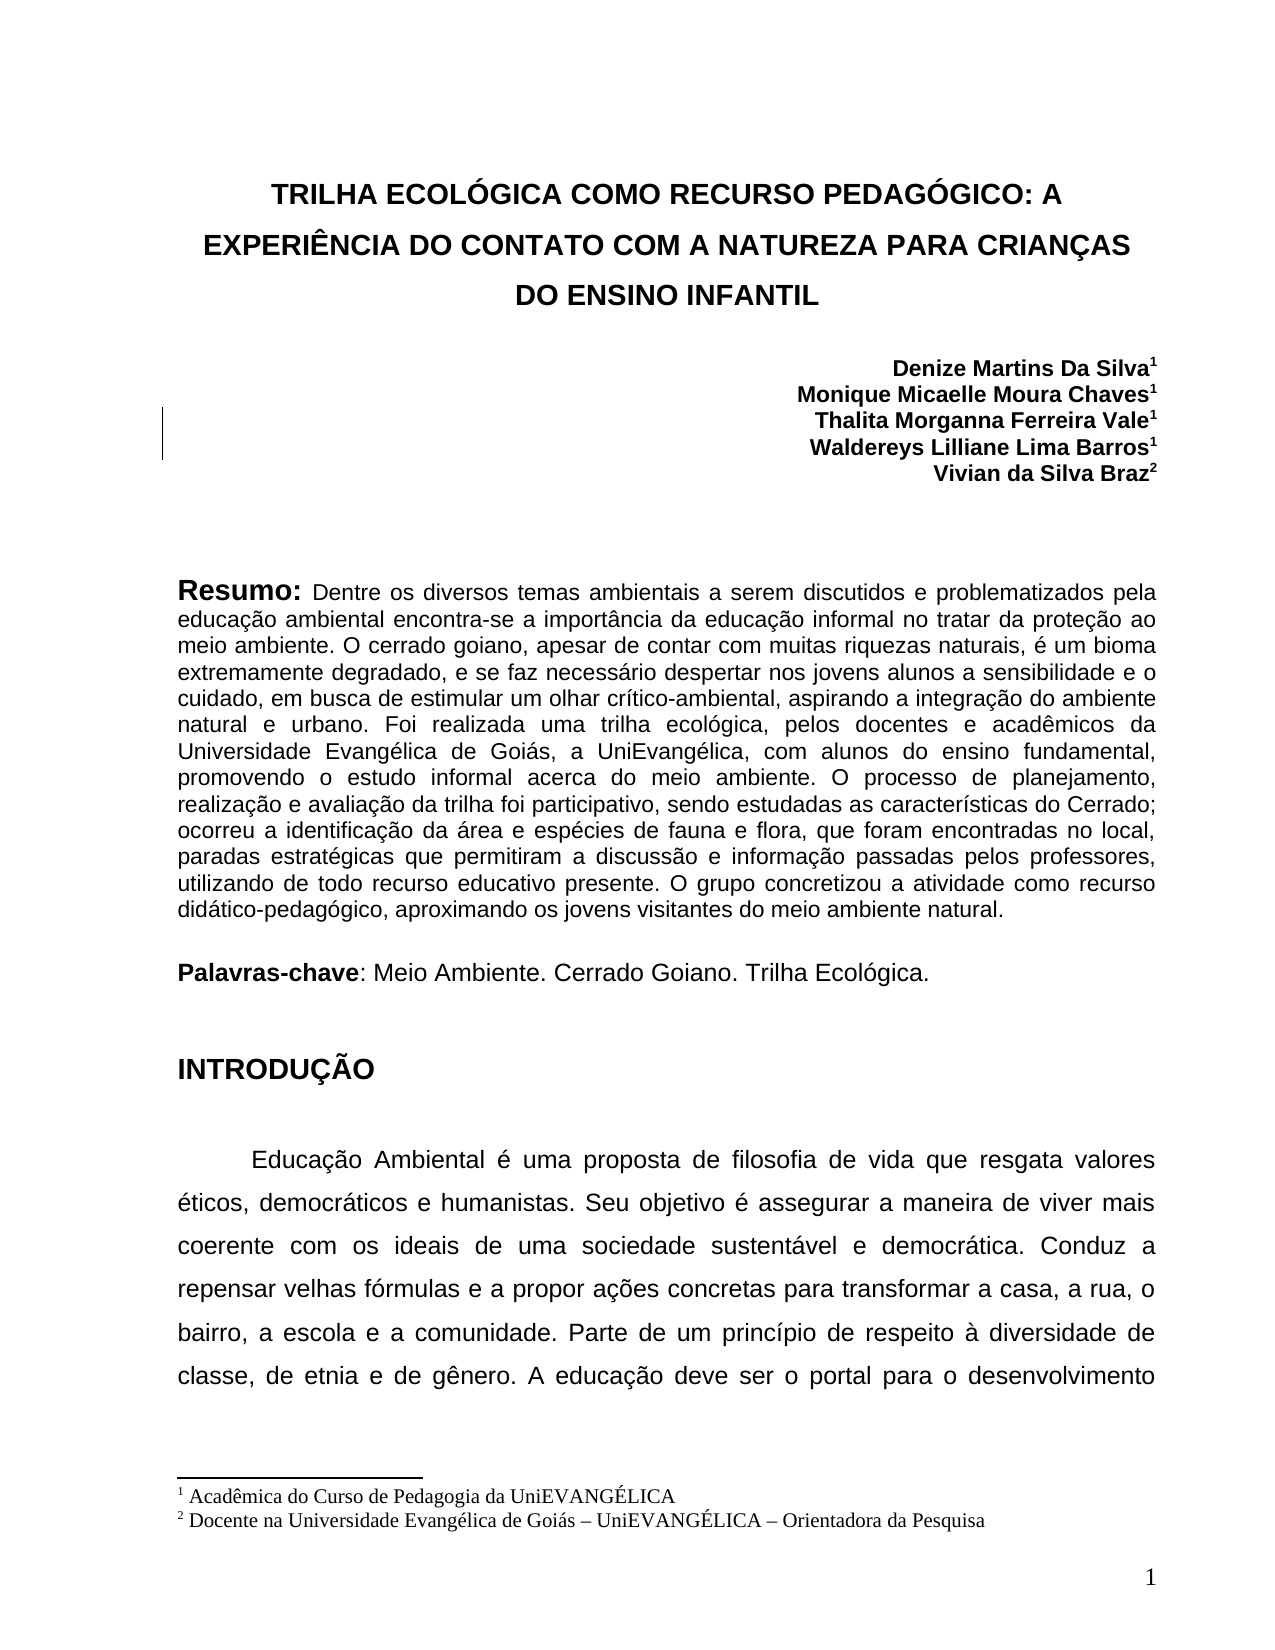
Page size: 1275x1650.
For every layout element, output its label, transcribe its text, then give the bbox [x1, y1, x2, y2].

text Waldereys Lilliane Lima Barros1 [620, 433, 1157, 460]
text Thalita Morganna Ferreira Vale1 [620, 407, 1157, 433]
title Palavras-chave: Meio Ambiente. Cerrado Goiano. Trilha Ecológica. [177, 958, 1157, 987]
text Denize Martins Da Silva [177, 354, 1157, 381]
title INTRODUÇÃO [177, 1052, 1157, 1085]
text Monique Micaelle Moura Chaves1 [620, 381, 1157, 407]
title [177, 1145, 1157, 1389]
text Vivian da Silva Braz [620, 460, 1157, 486]
text Resumo: Dentre os diversos temas ambientais a serem discutidos e problematizados pela educação ambiental encontra-se a importância da educação informal no tratar da proteção ao meio ambiente. O cerrado goiano, apesar de contar com muitas riquezas naturais, é um bioma extremamente degradado, e se faz necessário despertar nos jovens alunos a sensibilidade e o cuidado, em busca de estimular um olhar crítico-ambiental, aspirando a integração do ambiente natural e urbano. Foi realizada uma trilha ecológica, pelos docentes e acadêmicos da Universidade Evangélica de Goiás, a UniEvangélica, com alunos do ensino fundamental, promovendo o estudo informal acerca do meio ambiente. O processo de planejamento, realização e avaliação da trilha foi participativo, sendo estudadas as características do Cerrado; ocorreu a identificação da área e espécies de fauna e flora, que foram encontradas no local, paradas estratégicas que permitiram a discussão e informação passadas pelos professores, utilizando de todo recurso educativo presente. O grupo concretizou a atividade como recurso didático-pedagógico, aproximando os jovens visitantes do meio ambiente natural. [177, 572, 1157, 922]
text TRILHA ECOLÓGICA COMO RECURSO PEDAGÓGICO: A EXPERIÊNCIA DO CONTATO COM A NATUREZA PARA CRIANÇAS DO ENSINO INFANTIL [177, 177, 1157, 311]
